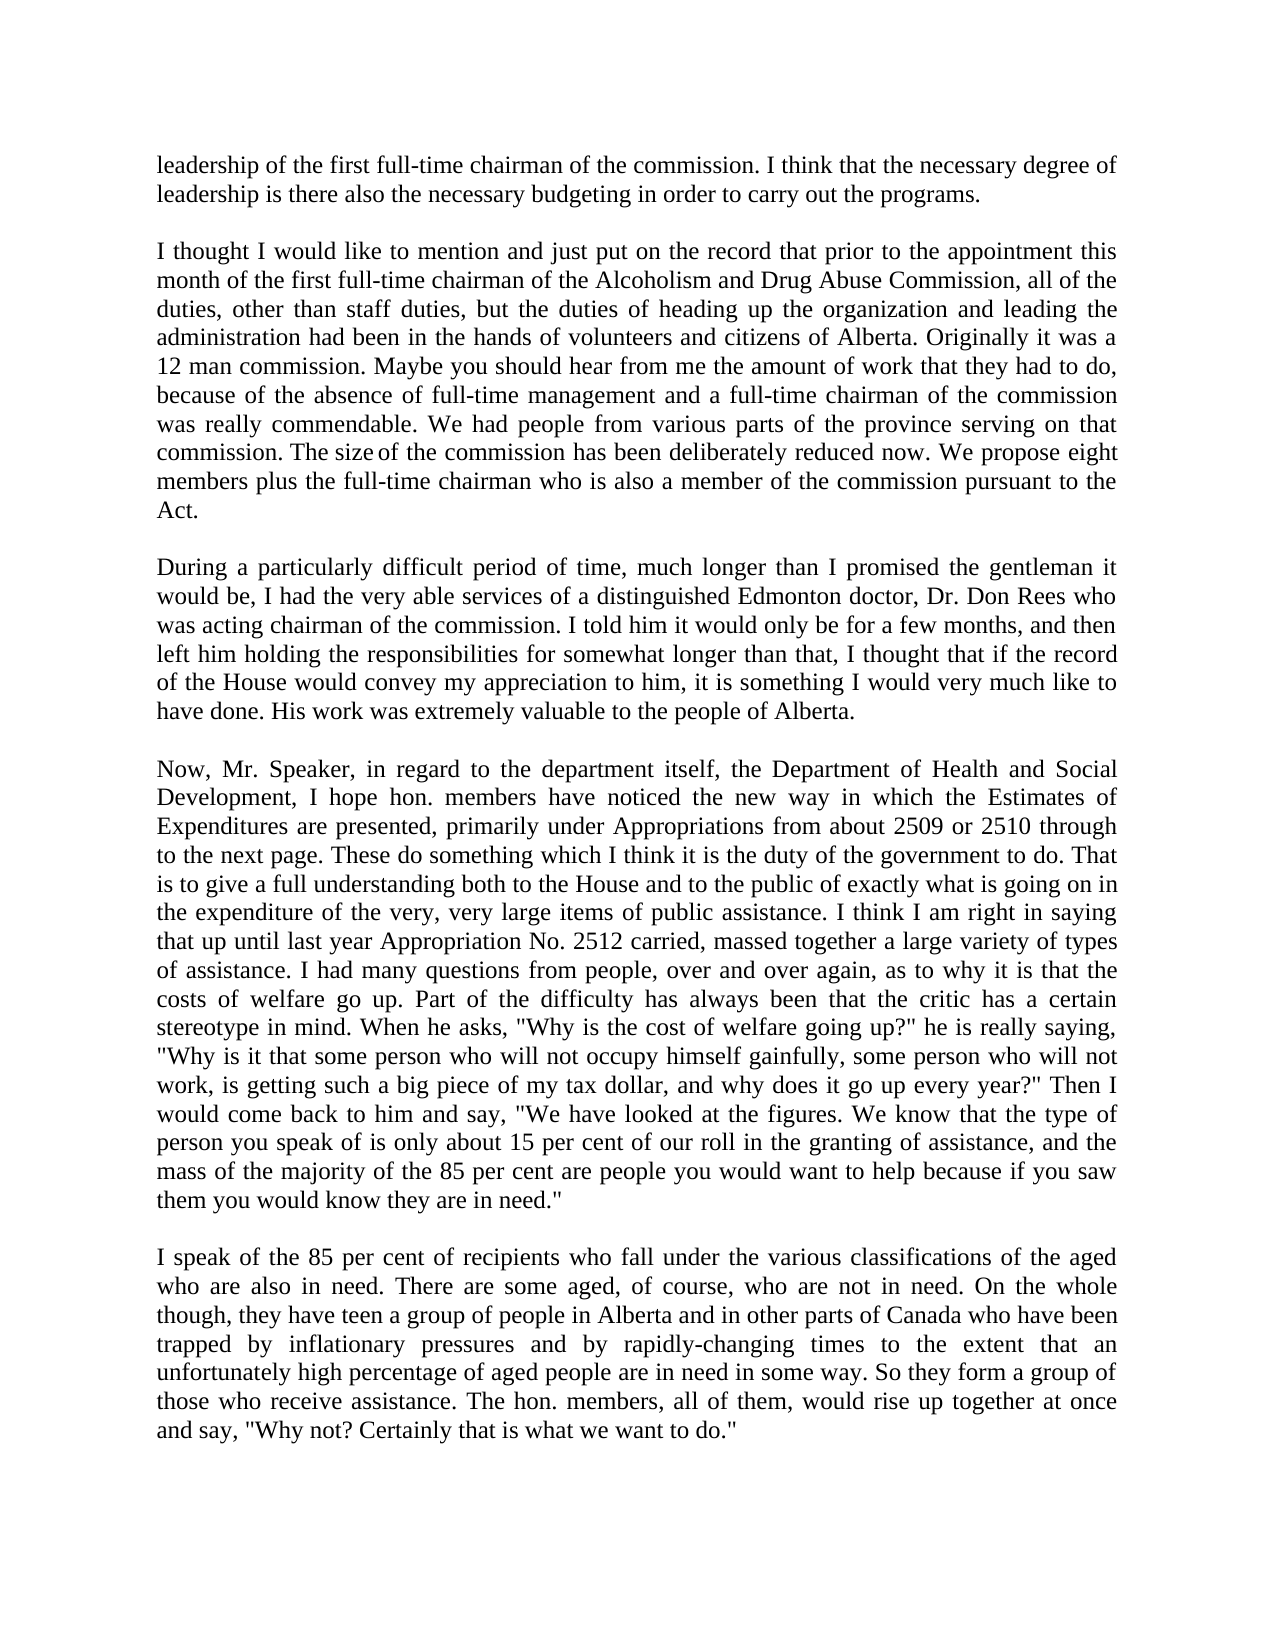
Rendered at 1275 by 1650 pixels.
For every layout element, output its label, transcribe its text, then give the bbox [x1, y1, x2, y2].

text During a particularly difficult period of time, much longer than I promised the gentleman it would be, I had the very able services of a distinguished Edmonton doctor, Dr. Don Rees who was acting chairman of the commission. I told him it would only be for a few months, and then left him holding the responsibilities for somewhat longer than that, I thought that if the record of the House would convey my appreciation to him, it is something I would very much like to have done. His work was extremely valuable to the people of Alberta. [156, 552, 1118, 725]
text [156, 150, 1118, 207]
text I speak of the 85 per cent of recipients who fall under the various classifications of the aged who are also in need. There are some aged, of course, who are not in need. On the whole though, they have teen a group of people in Alberta and in other parts of Canada who have been trapped by inflationary pressures and by rapidly-changing times to the extent that an unfortunately high percentage of aged people are in need in some way. So they form a group of those who receive assistance. The hon. members, all of them, would rise up together at once and say, "Why not? Certainly that is what we want to do." [156, 1242, 1118, 1444]
text Now, Mr. Speaker, in regard to the department itself, the Department of Health and Social Development, I hope hon. members have noticed the new way in which the Estimates of Expenditures are presented, primarily under Appropriations from about 2509 or 2510 through to the next page. These do something which I think it is the duty of the government to do. That is to give a full understanding both to the House and to the public of exactly what is going on in the expenditure of the very, very large items of public assistance. I think I am right in saying that up until last year Appropriation No. 2512 carried, massed together a large variety of types of assistance. I had many questions from people, over and over again, as to why it is that the costs of welfare go up. Part of the difficulty has always been that the critic has a certain stereotype in mind. When he asks, "Why is the cost of welfare going up?" he is really saying, "Why is it that some person who will not occupy himself gainfully, some person who will not work, is getting such a big piece of my tax dollar, and why does it go up every year?" Then I would come back to him and say, "We have looked at the figures. We know that the type of person you speak of is only about 15 per cent of our roll in the granting of assistance, and the mass of the majority of the 85 per cent are people you would want to help because if you saw them you would know they are in need." [156, 754, 1118, 1214]
text I thought I would like to mention and just put on the record that prior to the appointment this month of the first full-time chairman of the Alcoholism and Drug Abuse Commission, all of the duties, other than staff duties, but the duties of heading up the organization and leading the administration had been in the hands of volunteers and citizens of Alberta. Originally it was a 12 man commission. Maybe you should hear from me the amount of work that they had to do, because of the absence of full-time management and a full-time chairman of the commission was really commendable. We had people from various parts of the province serving on that commission. The size of the commission has been deliberately reduced now. We propose eight members plus the full-time chairman who is also a member of the commission pursuant to the Act. [156, 236, 1118, 524]
